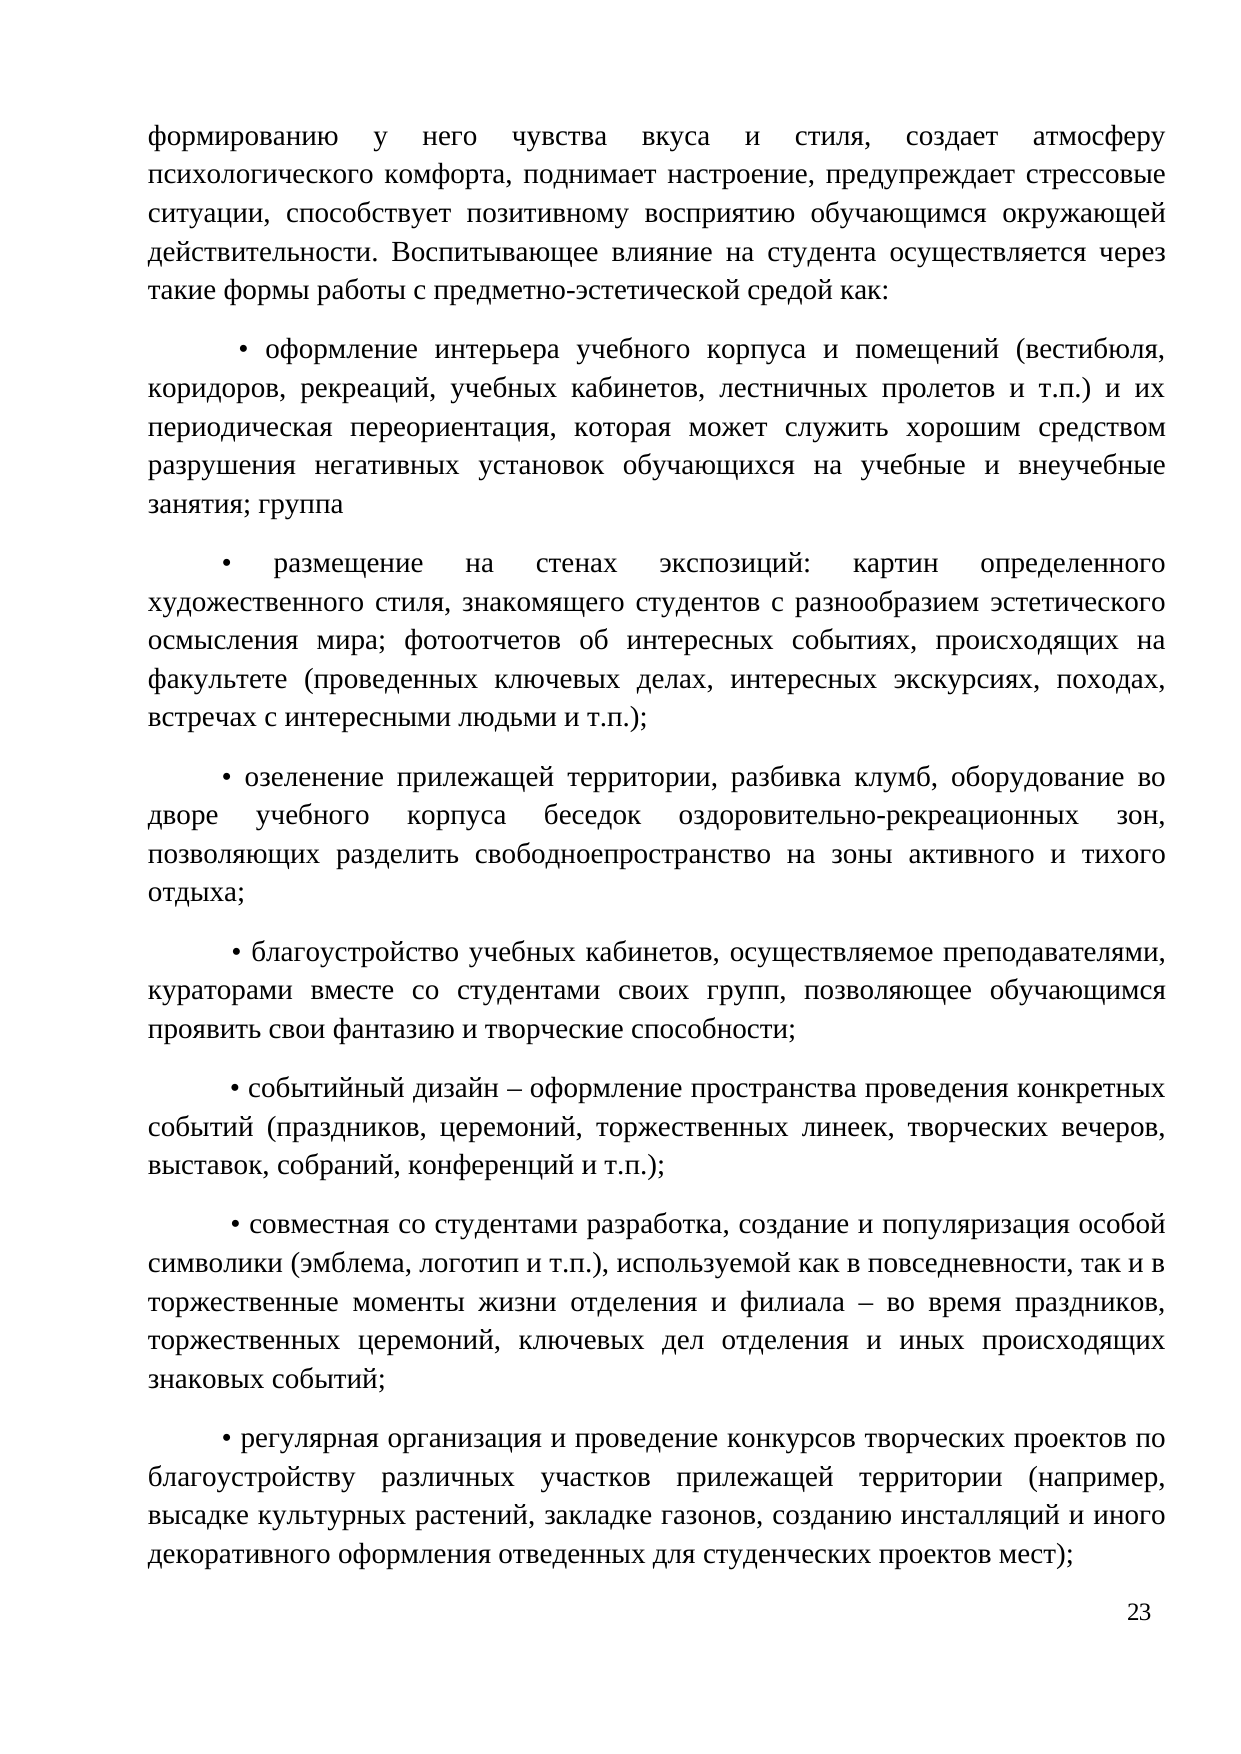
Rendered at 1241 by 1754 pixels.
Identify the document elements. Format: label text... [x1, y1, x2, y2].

text • оформление интерьера учебного корпуса и помещений (вестибюля, коридоров, рекреаций, учебных кабинетов, лестничных пролетов и т.п.) и их периодическая переориентация, которая может служить хорошим средством разрушения негативных установок обучающихся на учебные и внеучебные занятия; группа [148, 332, 1167, 519]
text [148, 118, 1167, 306]
text • благоустройство учебных кабинетов, осуществляемое преподавателями, кураторами вместе со студентами своих групп, позволяющее обучающимся проявить свои фантазию и творческие способности; [148, 934, 1167, 1044]
text • размещение на стенах экспозиций: картин определенного художественного стиля, знакомящего студентов с разнообразием эстетического осмысления мира; фотоотчетов об интересных событиях, происходящих на факультете (проведенных ключевых делах, интересных экскурсиях, походах, встречах с интересными людьми и т.п.); [148, 545, 1167, 733]
text • озеленение прилежащей территории, разбивка клумб, оборудование во дворе учебного корпуса беседок оздоровительно-рекреационных зон, позволяющих разделить свободноепространство на зоны активного и тихого отдыха; [148, 759, 1167, 908]
text • событийный дизайн – оформление пространства проведения конкретных событий (праздников, церемоний, торжественных линеек, творческих вечеров, выставок, собраний, конференций и т.п.); [148, 1070, 1167, 1181]
text • регулярная организация и проведение конкурсов творческих проектов по благоустройству различных участков прилежащей территории (например, высадке культурных растений, закладке газонов, созданию инсталляций и иного декоративного оформления отведенных для студенческих проектов мест); [148, 1420, 1167, 1569]
text • совместная со студентами разработка, создание и популяризация особой символики (эмблема, логотип и т.п.), используемой как в повседневности, так и в торжественные моменты жизни отделения и филиала – во время праздников, торжественных церемоний, ключевых дел отделения и иных происходящих знаковых событий; [148, 1207, 1167, 1394]
